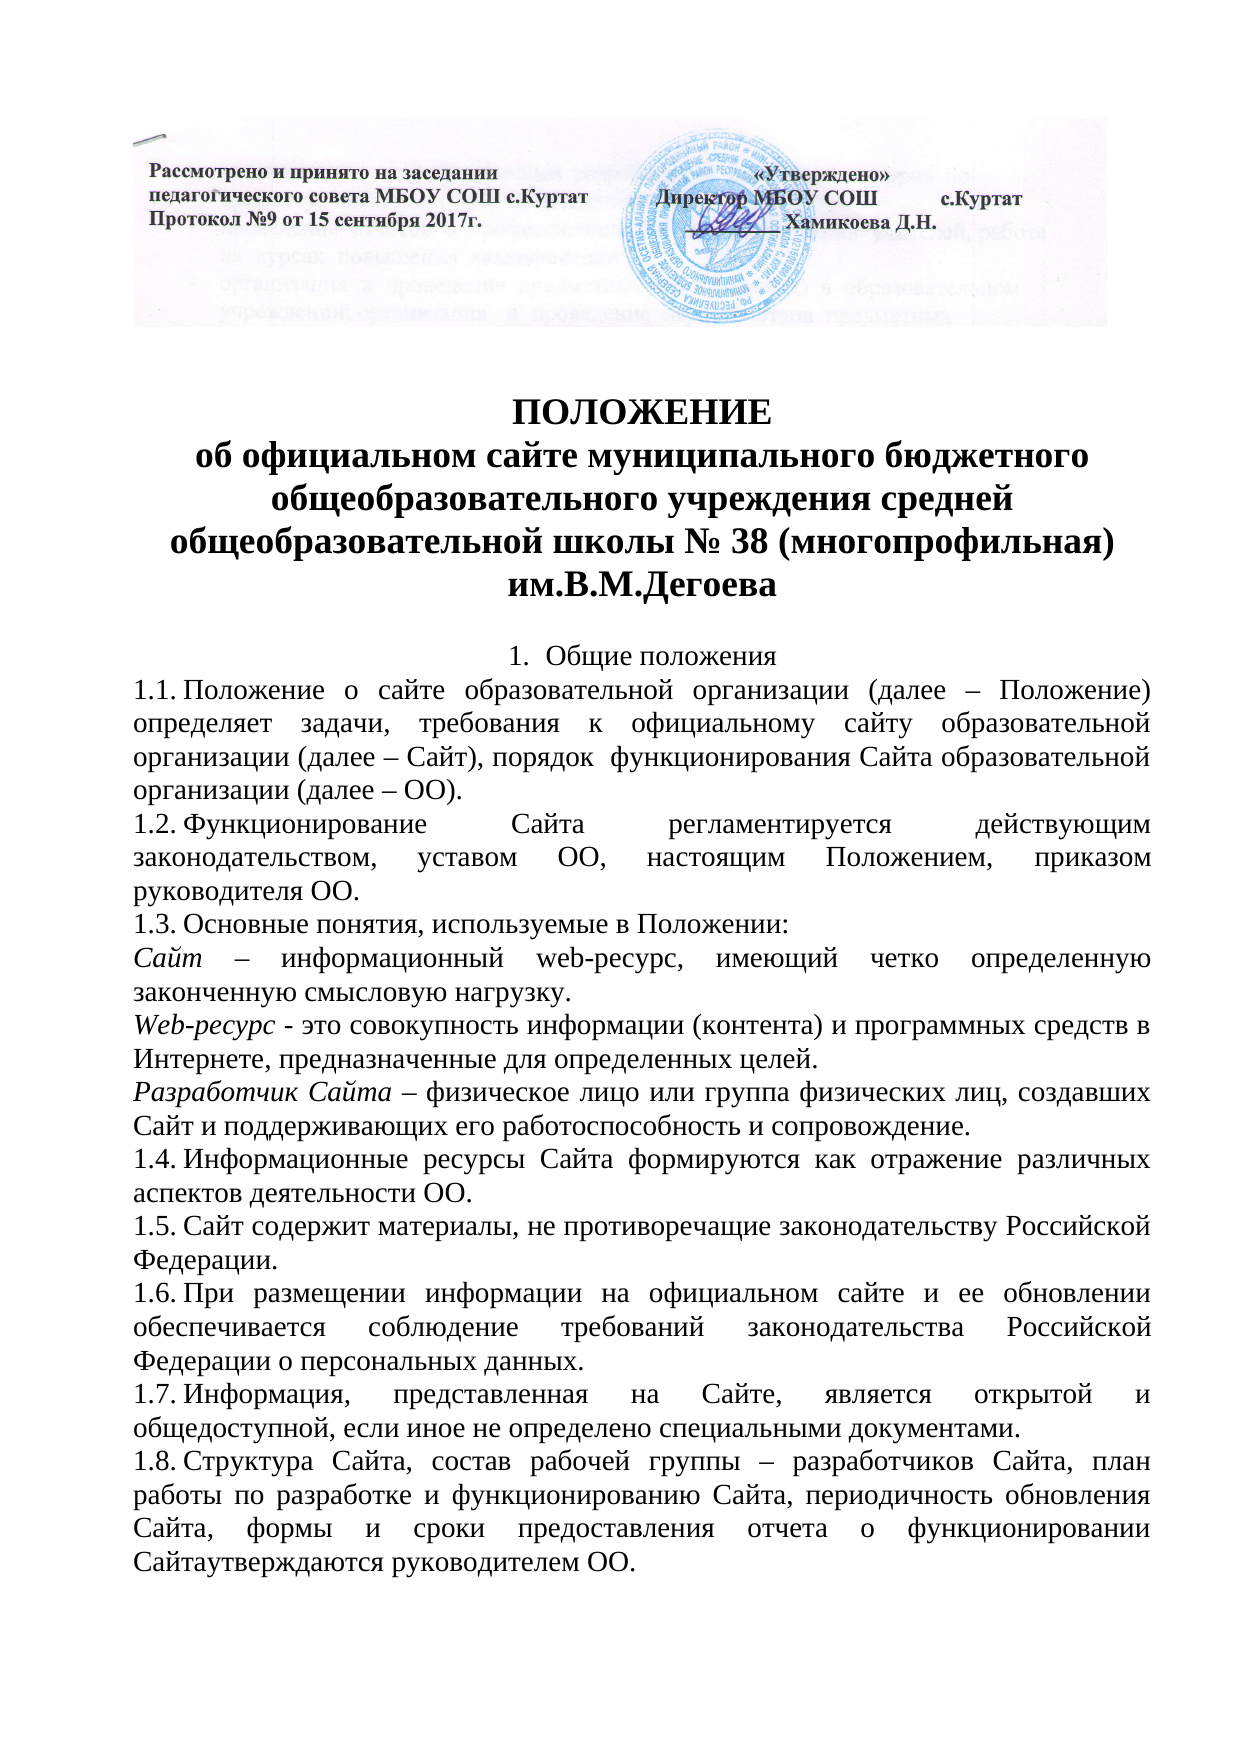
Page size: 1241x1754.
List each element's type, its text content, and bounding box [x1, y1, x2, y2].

text Положение [133, 389, 1152, 432]
list Общие положения [133, 638, 1152, 672]
list Положение о сайте образовательной организации (далее – Положение) определяет задачи, требования к официальному сайту образовательной организации (далее – Сайт), порядок функционирования Сайта образовательной организации (далее – ОО). [133, 672, 1152, 806]
text Web-ресурс - это совокупность информации (контента) и программных средств в Интернете, предназначенные для определенных целей. [133, 1007, 1152, 1074]
list Основные понятия, используемые в Положении: [133, 907, 1152, 940]
list Функционирование Сайта регламентируется действующим законодательством, уставом ОО, настоящим Положением, приказом руководителя ОО. [133, 806, 1152, 907]
list Информационные ресурсы Сайта формируются как отражение различных аспектов деятельности ОО. [133, 1141, 1152, 1208]
list Информация, представленная на Сайте, является открытой и общедоступной, если иное не определено специальными документами. [133, 1376, 1152, 1443]
list Сайт содержит материалы, не противоречащие законодательству Российской Федерации. [133, 1208, 1152, 1276]
text Разработчик Сайта – физическое лицо или группа физических лиц, создавших Сайт и поддерживающих его работоспособность и сопровождение. [133, 1074, 1152, 1141]
text об официальном сайте муниципального бюджетного общеобразовательного учреждения средней общеобразовательной школы № 38 (многопрофильная) им.В.М.Дегоева [133, 432, 1152, 605]
list Структура Сайта, состав рабочей группы – разработчиков Сайта, план работы по разработке и функционированию Сайта, периодичность обновления Сайта, формы и сроки предоставления отчета о функционировании Сайтаутверждаются руководителем ОО. [133, 1443, 1152, 1577]
list При размещении информации на официальном сайте и ее обновлении обеспечивается соблюдение требований законодательства Российской Федерации о персональных данных. [133, 1276, 1152, 1376]
text Сайт – информационный web-ресурс, имеющий четко определенную законченную смысловую нагрузку. [133, 940, 1152, 1007]
